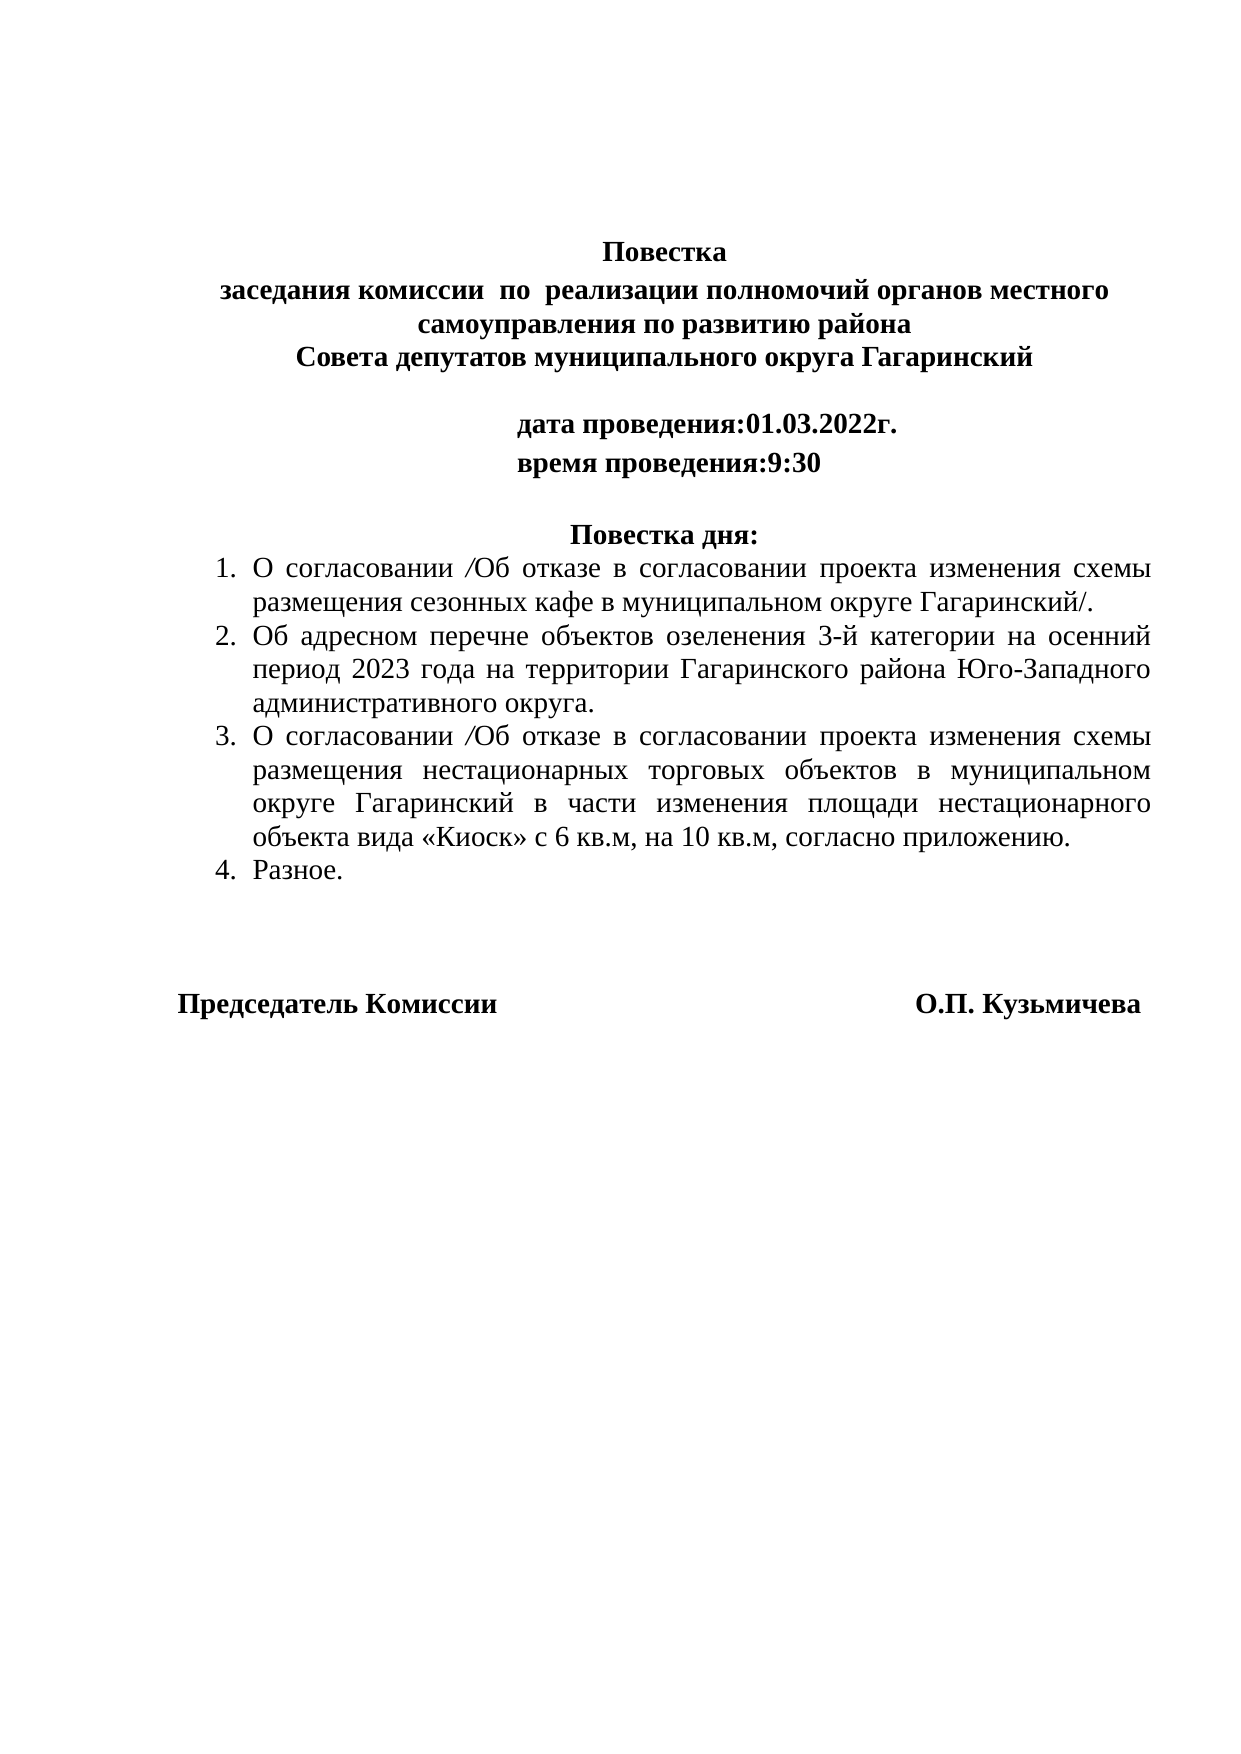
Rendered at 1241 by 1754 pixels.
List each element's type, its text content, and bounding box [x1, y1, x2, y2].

list Разное. [215, 852, 1152, 886]
list О согласовании /Об отказе в согласовании проекта изменения схемы размещения сезонных кафе в муниципальном округе Гагаринский/. [215, 551, 1152, 618]
list О согласовании /Об отказе в согласовании проекта изменения схемы размещения нестационарных торговых объектов в муниципальном округе Гагаринский в части изменения площади нестационарного объекта вида «Киоск» с 6 кв.м, на 10 кв.м, согласно приложению. [215, 718, 1152, 852]
text Повестка дня: [177, 517, 1152, 551]
text время проведения:9:30 [517, 445, 1152, 478]
text дата проведения:01.03.2022г. [517, 406, 1152, 440]
text Повестка [177, 234, 1152, 267]
list Об адресном перечне объектов озеленения 3-й категории на осенний период 2023 года на территории Гагаринского района Юго-Западного административного округа. [215, 618, 1152, 718]
text Председатель Комиссии О.П. Кузьмичева [177, 987, 1152, 1020]
subtitle заседания комиссии по реализации полномочий органов местного самоуправления по развитию района [177, 272, 1152, 339]
subtitle Совета депутатов муниципального округа Гагаринский [177, 339, 1152, 373]
